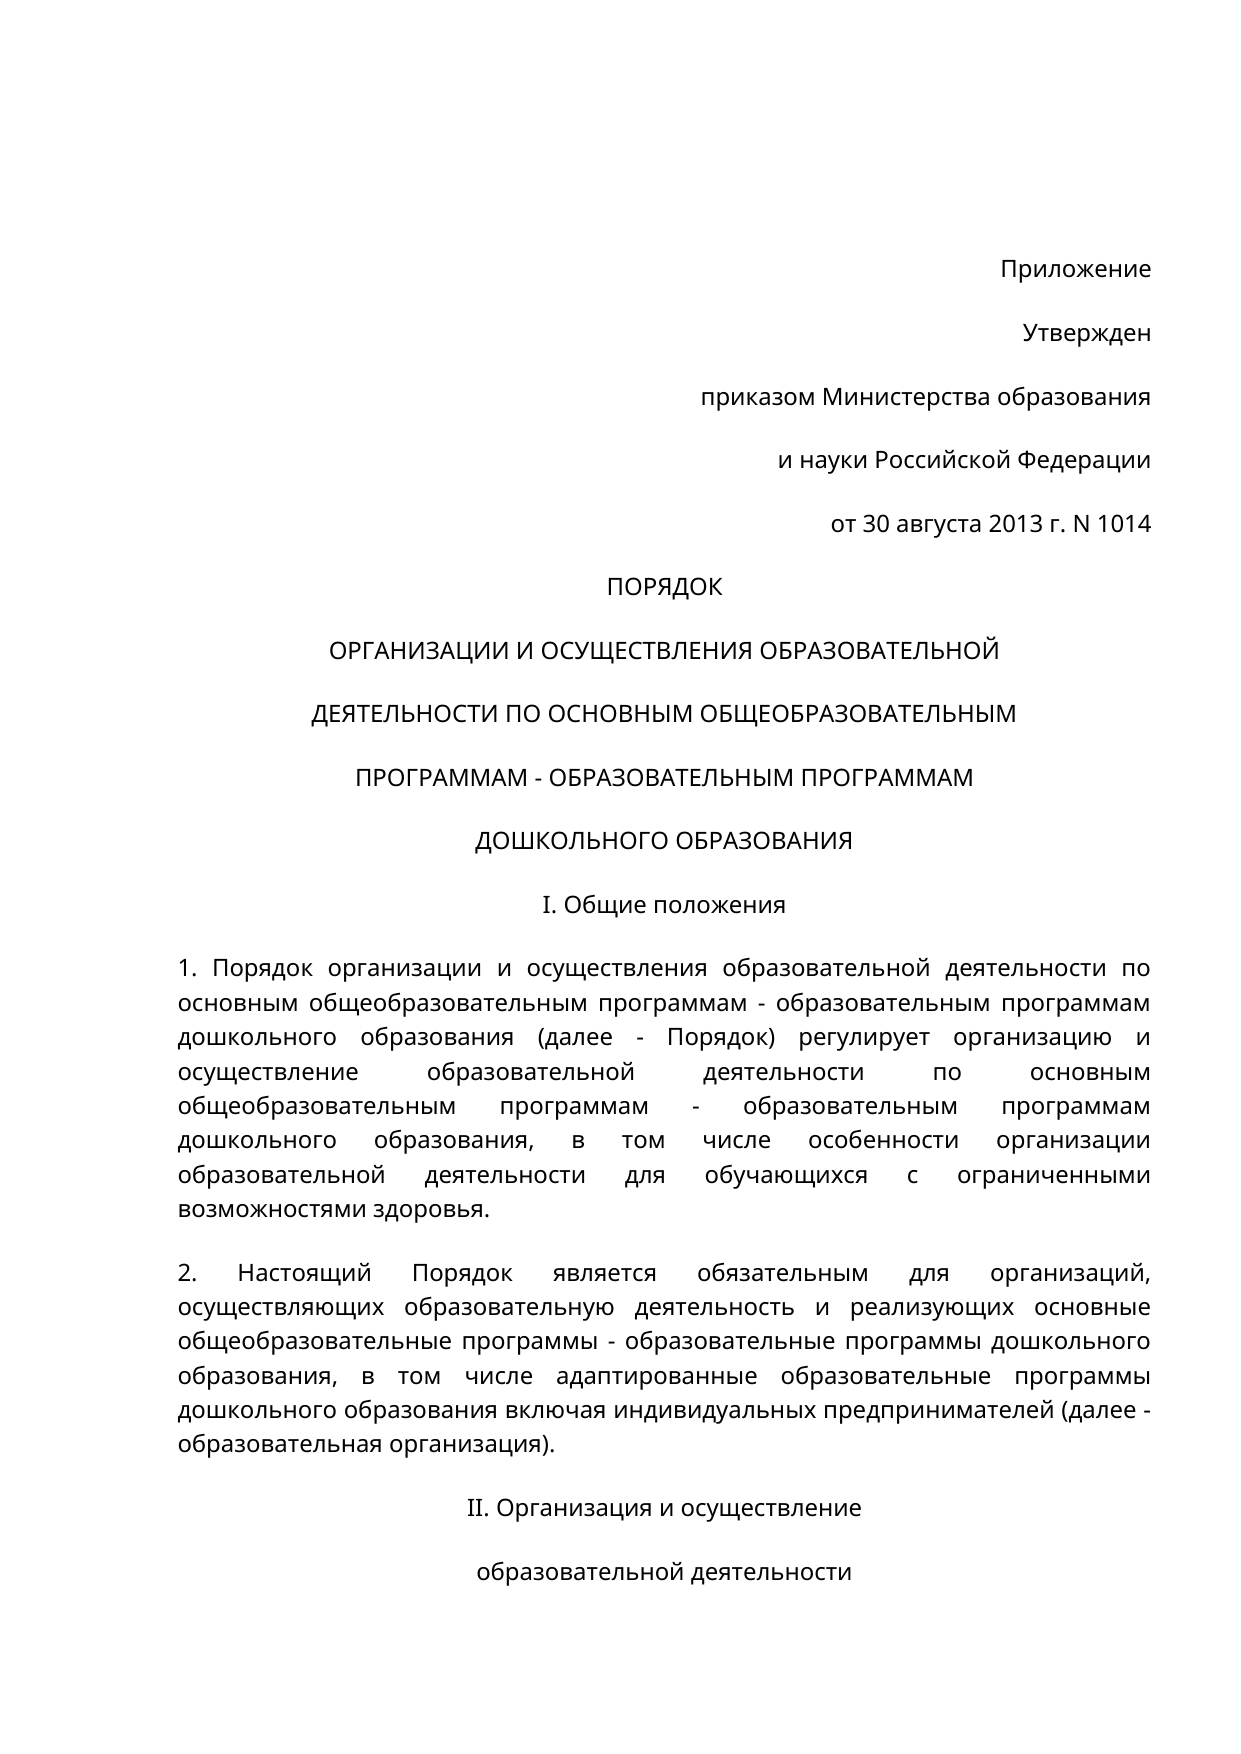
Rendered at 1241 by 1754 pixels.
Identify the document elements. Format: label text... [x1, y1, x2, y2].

text I. Общие положения [177, 886, 1152, 920]
text ДОШКОЛЬНОГО ОБРАЗОВАНИЯ [177, 822, 1152, 857]
text Приложение [177, 250, 1152, 285]
text ДЕЯТЕЛЬНОСТИ ПО ОСНОВНЫМ ОБЩЕОБРАЗОВАТЕЛЬНЫМ [177, 695, 1152, 729]
text 2. Настоящий Порядок является обязательным для организаций, осуществляющих образовательную деятельность и реализующих основные общеобразовательные программы - образовательные программы дошкольного образования, в том числе адаптированные образовательные программы дошкольного образования включая индивидуальных предпринимателей (далее - образовательная организация). [177, 1253, 1152, 1460]
text от 30 августа 2013 г. N 1014 [177, 504, 1152, 539]
text и науки Российской Федерации [177, 441, 1152, 475]
text образовательной деятельности [177, 1552, 1152, 1587]
text ПРОГРАММАМ - ОБРАЗОВАТЕЛЬНЫМ ПРОГРАММАМ [177, 759, 1152, 793]
text ОРГАНИЗАЦИИ И ОСУЩЕСТВЛЕНИЯ ОБРАЗОВАТЕЛЬНОЙ [177, 632, 1152, 666]
text приказом Министерства образования [177, 377, 1152, 412]
text II. Организация и осуществление [177, 1489, 1152, 1523]
text 1. Порядок организации и осуществления образовательной деятельности по основным общеобразовательным программам - образовательным программам дошкольного образования (далее - Порядок) регулирует организацию и осуществление образовательной деятельности по основным общеобразовательным программам - образовательным программам дошкольного образования, в том числе особенности организации образовательной деятельности для обучающихся с ограниченными возможностями здоровья. [177, 949, 1152, 1224]
text Утвержден [177, 314, 1152, 348]
text ПОРЯДОК [177, 568, 1152, 602]
